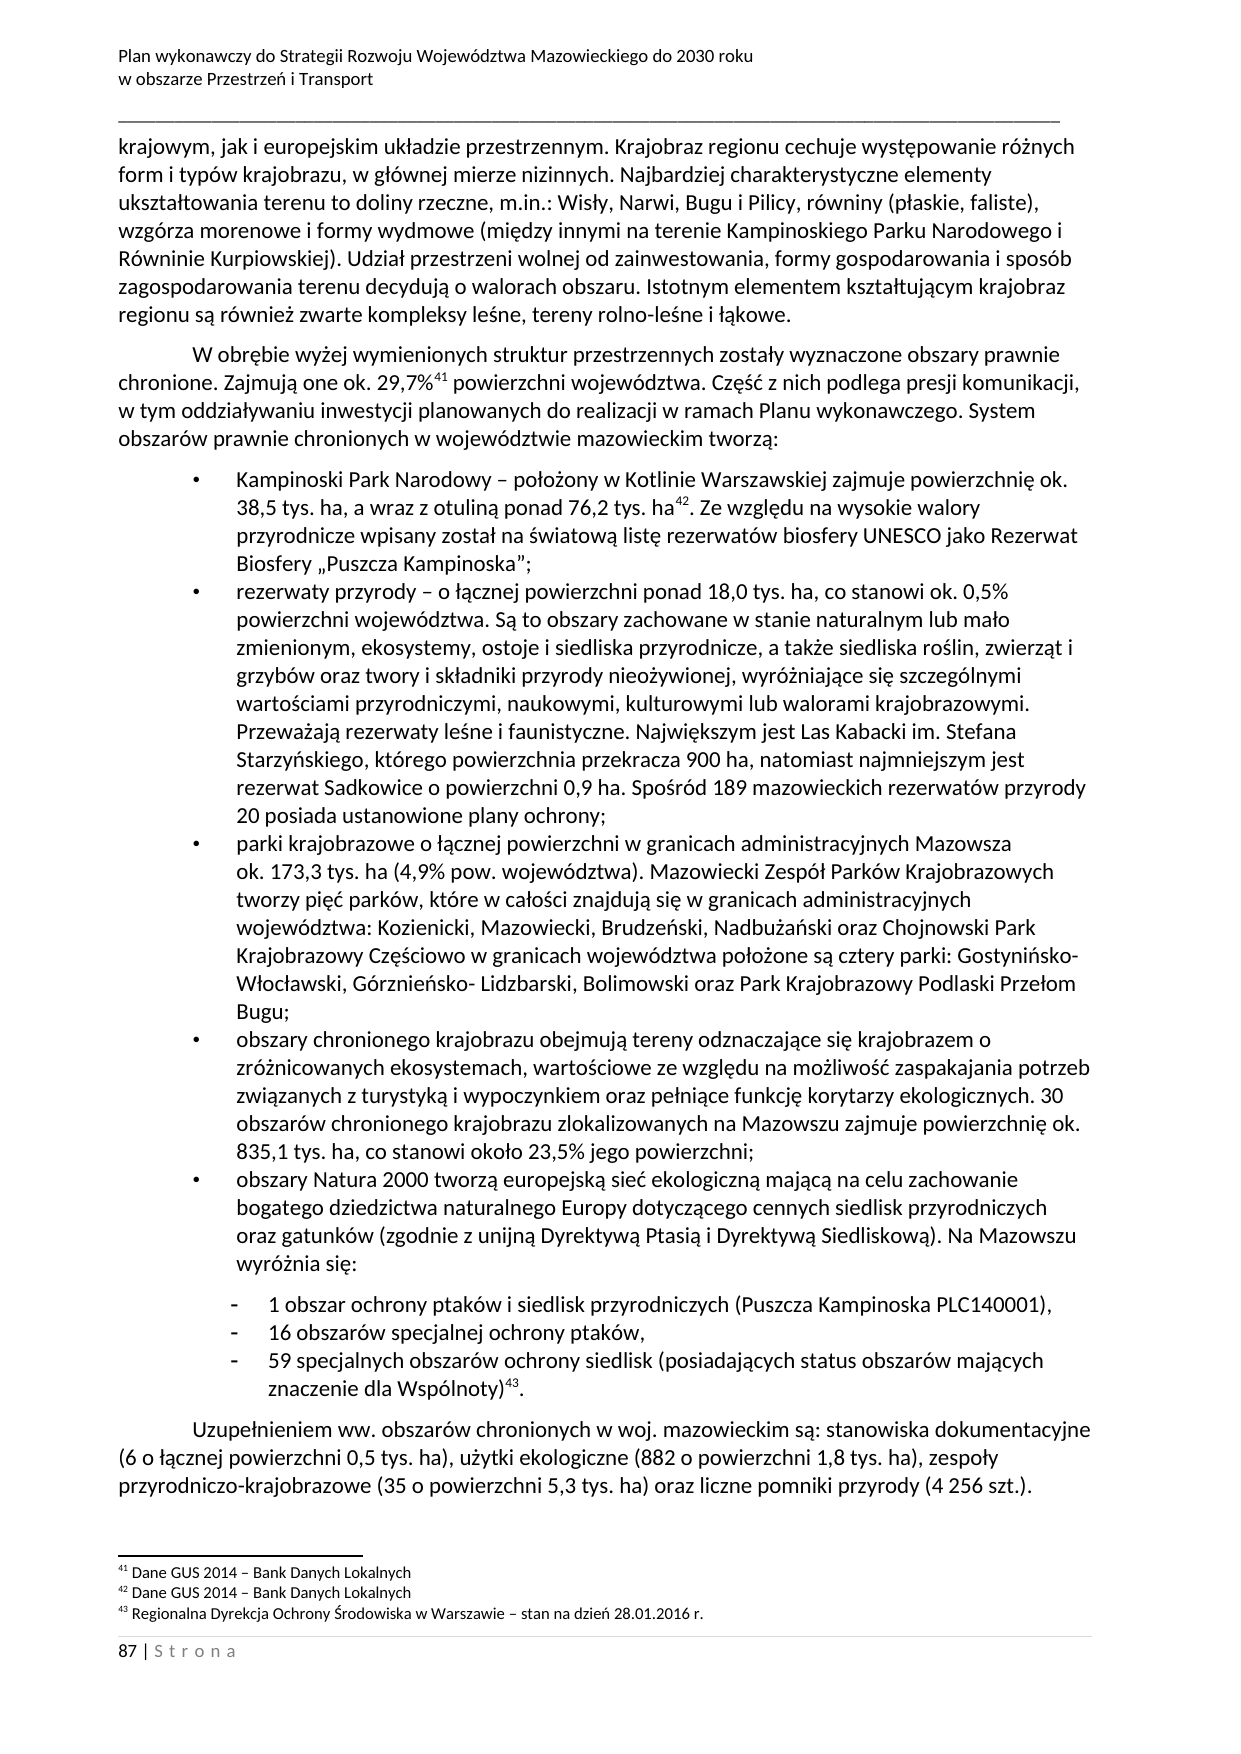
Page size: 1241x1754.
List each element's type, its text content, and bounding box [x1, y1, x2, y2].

list 16 obszarów specjalnej ochrony ptaków, [230, 1318, 1092, 1346]
list obszary chronionego krajobrazu obejmują tereny odznaczające się krajobrazem o zróżnicowanych ekosystemach, wartościowe ze względu na możliwość zaspakajania potrzeb związanych z turystyką i wypoczynkiem oraz pełniące funkcję korytarzy ekologicznych. 30 obszarów chronionego krajobrazu zlokalizowanych na Mazowszu zajmuje powierzchnię ok. 835,1 tys. ha, co stanowi około 23,5% jego powierzchni; [192, 1025, 1092, 1166]
list 59 specjalnych obszarów ochrony siedlisk (posiadających status obszarów mających znaczenie dla Wspólnoty). [230, 1346, 1092, 1402]
list parki krajobrazowe o łącznej powierzchni w granicach administracyjnych Mazowsza ok. 173,3 tys. ha (4,9% pow. województwa). Mazowiecki Zespół Parków Krajobrazowych tworzy pięć parków, które w całości znajdują się w granicach administracyjnych województwa: Kozienicki, Mazowiecki, Brudzeński, Nadbużański oraz Chojnowski Park Krajobrazowy Częściowo w granicach województwa położone są cztery parki: Gostynińsko-Włocławski, Górznieńsko- Lidzbarski, Bolimowski oraz Park Krajobrazowy Podlaski Przełom Bugu; [192, 829, 1092, 1025]
text W obrębie wyżej wymienionych struktur przestrzennych zostały wyznaczone obszary prawnie chronione. Zajmują one ok. 29,7% powierzchni województwa. Część z nich podlega presji komunikacji, w tym oddziaływaniu inwestycji planowanych do realizacji w ramach Planu wykonawczego. System obszarów prawnie chronionych w województwie mazowieckim tworzą: [118, 340, 1092, 452]
text Uzupełnieniem ww. obszarów chronionych w woj. mazowieckim są: stanowiska dokumentacyjne (6 o łącznej powierzchni 0,5 tys. ha), użytki ekologiczne (882 o powierzchni 1,8 tys. ha), zespoły przyrodniczo-krajobrazowe (35 o powierzchni 5,3 tys. ha) oraz liczne pomniki przyrody (4 256 szt.). [118, 1415, 1092, 1499]
list 1 obszar ochrony ptaków i siedlisk przyrodniczych (Puszcza Kampinoska PLC140001), [230, 1290, 1092, 1318]
list rezerwaty przyrody – o łącznej powierzchni ponad 18,0 tys. ha, co stanowi ok. 0,5% powierzchni województwa. Są to obszary zachowane w stanie naturalnym lub mało zmienionym, ekosystemy, ostoje i siedliska przyrodnicze, a także siedliska roślin, zwierząt i grzybów oraz twory i składniki przyrody nieożywionej, wyróżniające się szczególnymi wartościami przyrodniczymi, naukowymi, kulturowymi lub walorami krajobrazowymi. Przeważają rezerwaty leśne i faunistyczne. Największym jest Las Kabacki im. Stefana Starzyńskiego, którego powierzchnia przekracza 900 ha, natomiast najmniejszym jest rezerwat Sadkowice o powierzchni 0,9 ha. Spośród 189 mazowieckich rezerwatów przyrody 20 posiada ustanowione plany ochrony; [192, 577, 1092, 829]
list obszary Natura 2000 tworzą europejską sieć ekologiczną mającą na celu zachowanie bogatego dziedzictwa naturalnego Europy dotyczącego cennych siedlisk przyrodniczych oraz gatunków (zgodnie z unijną Dyrektywą Ptasią i Dyrektywą Siedliskową). Na Mazowszu wyróżnia się: [192, 1166, 1092, 1278]
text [118, 132, 1092, 328]
list Kampinoski Park Narodowy – położony w Kotlinie Warszawskiej zajmuje powierzchnię ok. 38,5 tys. ha, a wraz z otuliną ponad 76,2 tys. ha. Ze względu na wysokie walory przyrodnicze wpisany został na światową listę rezerwatów biosfery UNESCO jako Rezerwat Biosfery „Puszcza Kampinoska”; [192, 465, 1092, 577]
